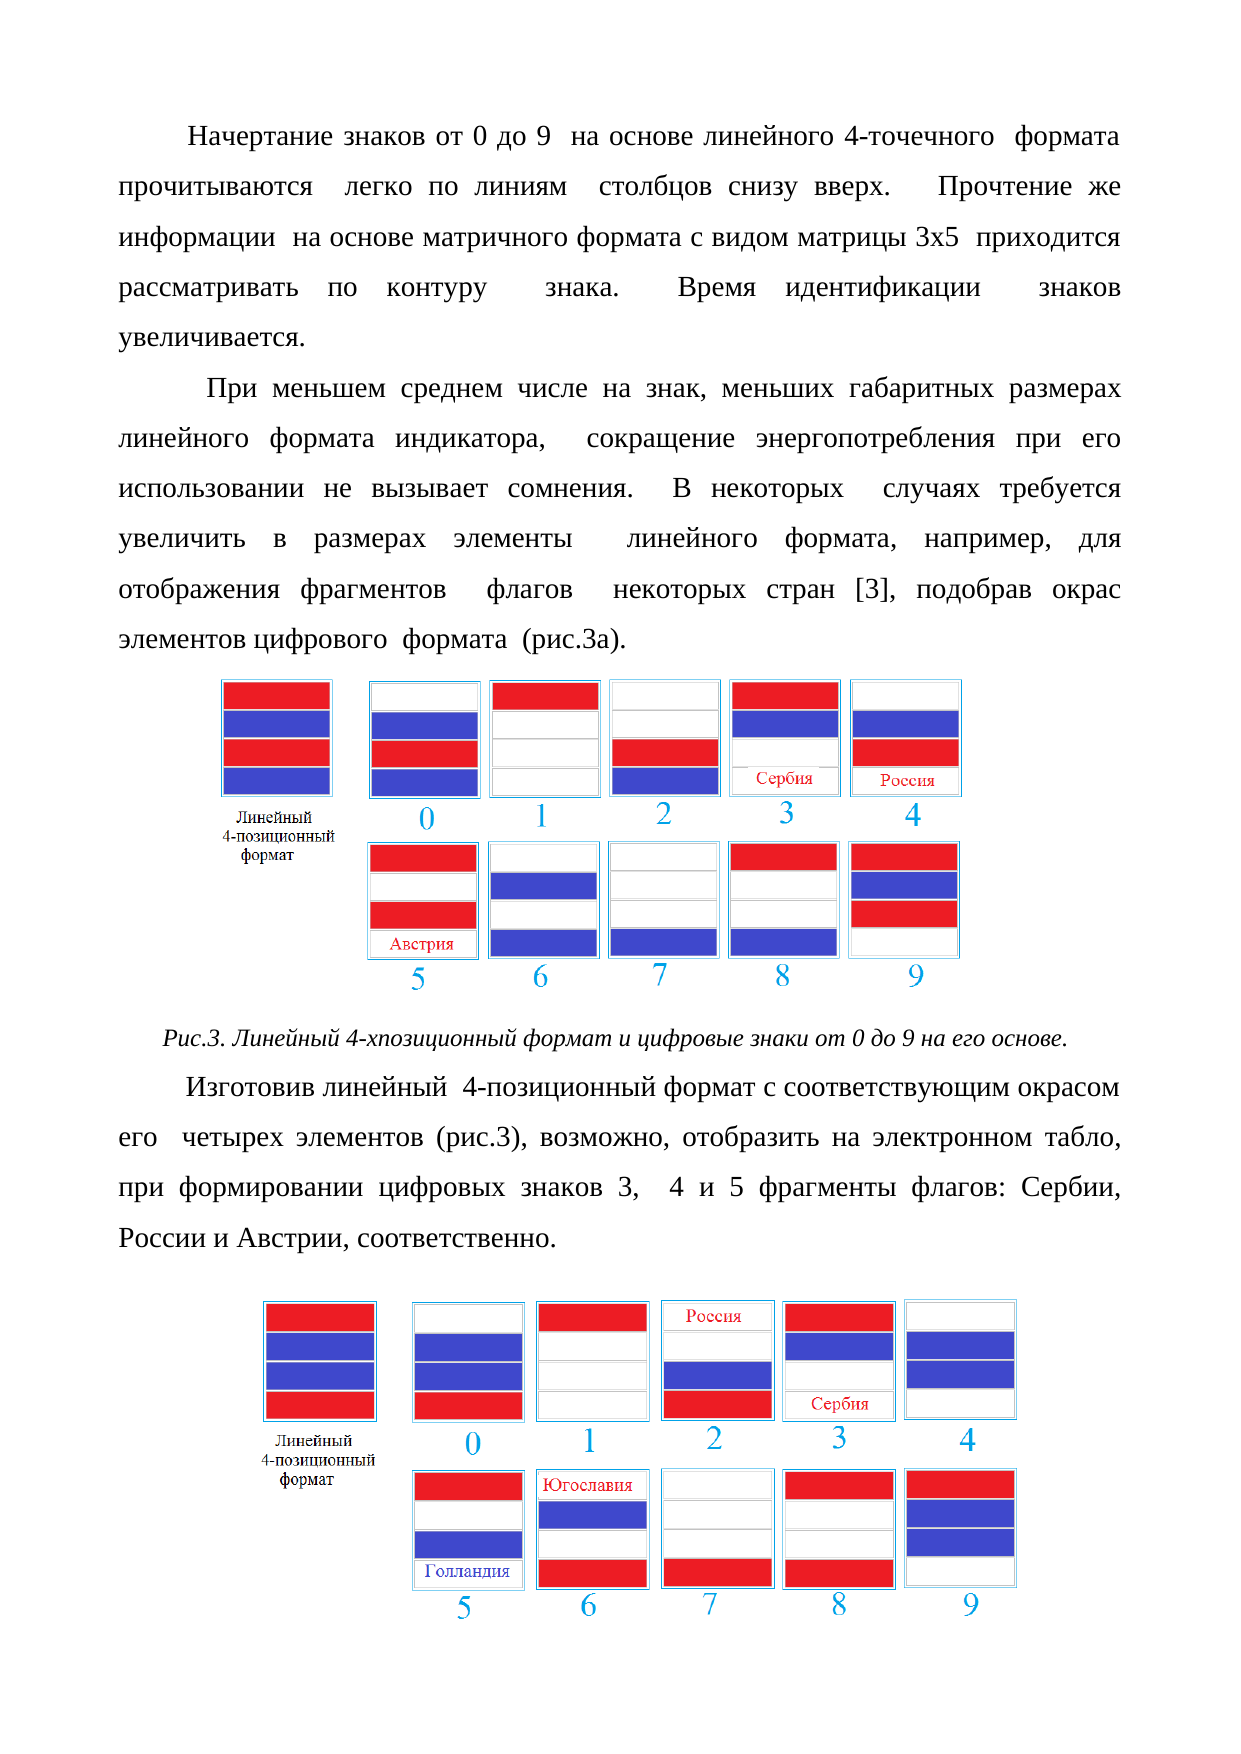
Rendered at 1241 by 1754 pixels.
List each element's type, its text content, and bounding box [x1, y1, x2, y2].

picture [213, 671, 981, 1007]
picture [256, 1290, 1030, 1634]
text Изготовив линейный 4-позиционный формат с соответствующим окрасом его четырех элементов (рис.3), возможно, отобразить на электронном табло, при формировании цифровых знаков 3, 4 и 5 фрагменты флагов: Сербии, России и Австрии, соответственно. [118, 1069, 1122, 1253]
text Начертание знаков от 0 до 9 на основе линейного 4-точечного формата прочитываются легко по линиям столбцов снизу вверх. Прочтение же информации на основе матричного формата с видом матрицы 3х5 приходится рассматривать по контуру знака. Время идентификации знаков увеличивается. [118, 118, 1122, 353]
text При меньшем среднем числе на знак, меньших габаритных размерах линейного формата индикатора, сокращение энергопотребления при его использовании не вызывает сомнения. В некоторых случаях требуется увеличить в размерах элементы линейного формата, например, для отображения фрагментов флагов некоторых стран [3], подобрав окрас элементов цифрового формата (рис.3а). [118, 370, 1122, 655]
text Рис.3. Линейный 4-хпозиционный формат и цифровые знаки от 0 до 9 на его основе. [118, 1023, 1122, 1052]
